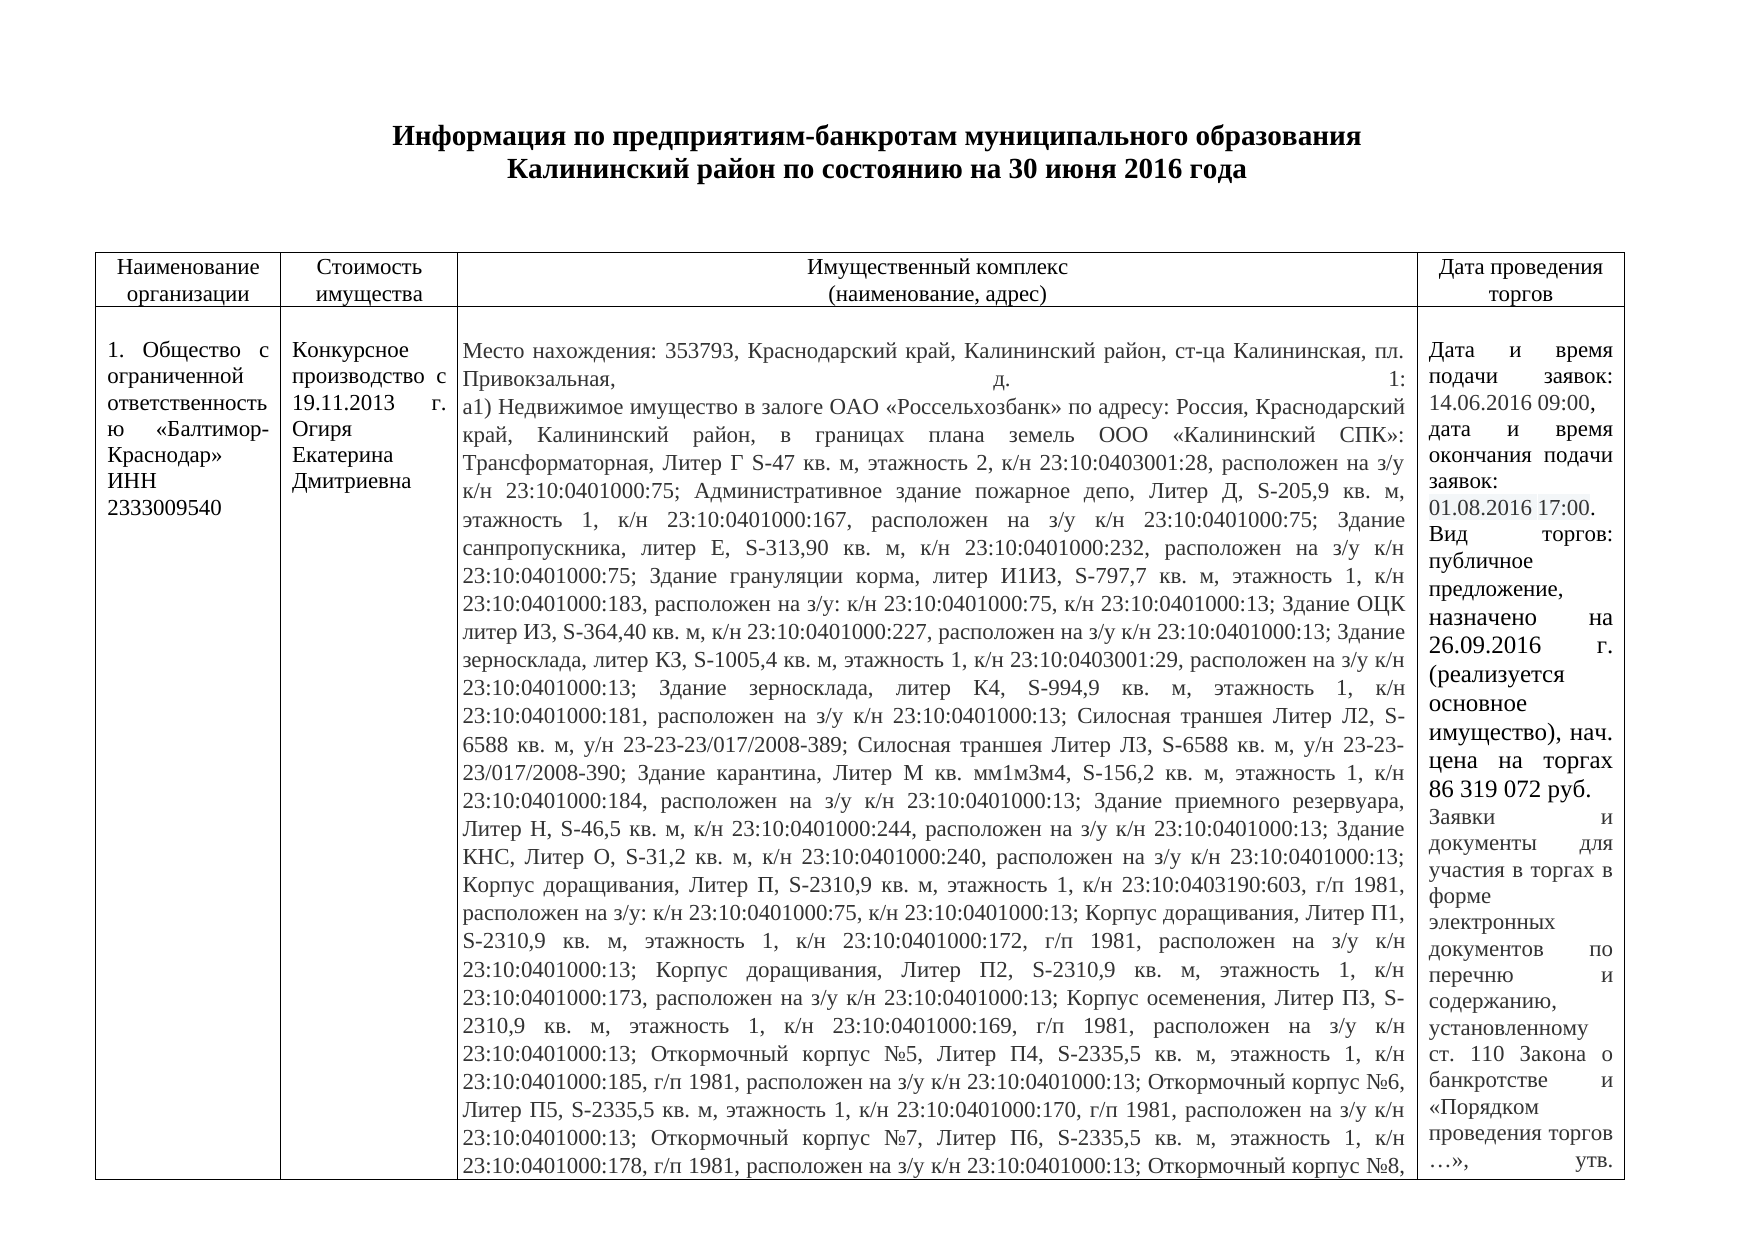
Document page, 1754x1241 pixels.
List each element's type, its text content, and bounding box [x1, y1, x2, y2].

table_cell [1418, 307, 1624, 1179]
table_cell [281, 307, 457, 1179]
table_header Стоимость имущества [281, 253, 457, 306]
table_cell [458, 307, 1417, 1179]
text Информация по предприятиям-банкротам муниципального образования [118, 118, 1636, 152]
table_header Наименование организации [96, 253, 280, 306]
table_header Дата проведения торгов [1418, 253, 1624, 306]
text Калининский район по состоянию на 30 июня 2016 года [118, 152, 1636, 185]
table_header Имущественный комплекс (наименование, адрес) [458, 253, 1417, 306]
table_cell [96, 307, 280, 1179]
